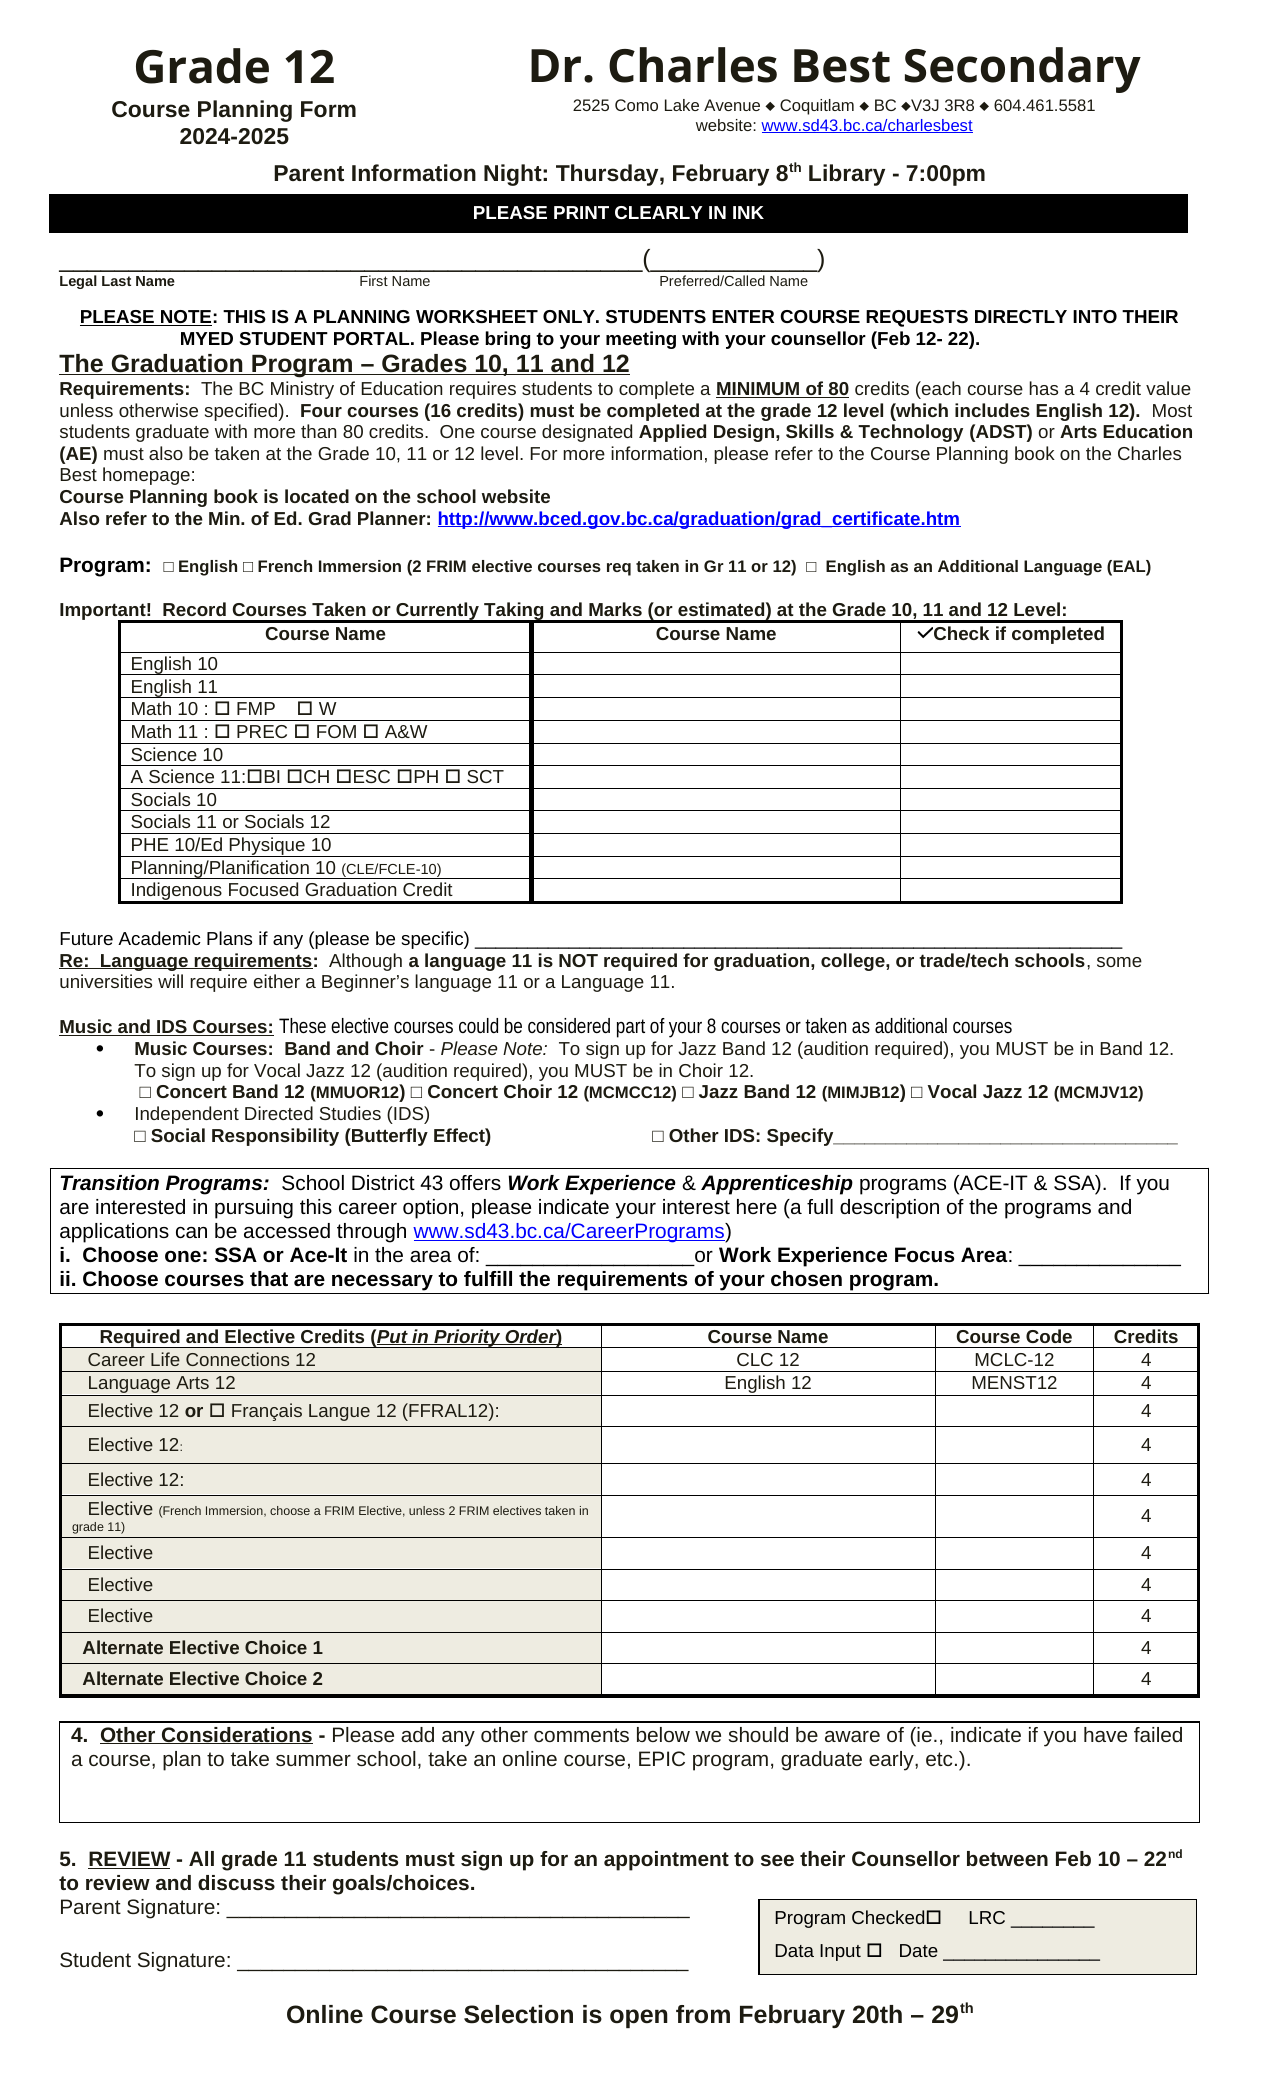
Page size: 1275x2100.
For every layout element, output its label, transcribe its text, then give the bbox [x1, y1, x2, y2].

table_cell [534, 834, 900, 856]
table_cell [901, 879, 1120, 901]
table_cell PHE 10/Ed Physique 10 [121, 834, 529, 856]
table_cell [936, 1538, 1093, 1568]
table_cell [901, 811, 1120, 833]
table_cell [602, 1464, 935, 1494]
table_cell [936, 1427, 1093, 1463]
text 5. REVIEW - All grade 11 students must sign up for an appointment to see their Counsellor between Feb 10 – 22nd to review and discuss their goals/choices. [59, 1847, 1200, 1895]
text Re: Language requirements: Although a language 11 is NOT required for graduation, college, or trade/tech schools, some universities will require either a Beginner’s language 11 or a Language 11. [59, 949, 1200, 992]
table_cell [936, 1496, 1093, 1537]
table_cell Alternate Elective Choice 2 [62, 1664, 601, 1694]
table_cell [901, 789, 1120, 810]
text PLEASE NOTE: THIS IS A PLANNING WORKSHEET ONLY. STUDENTS ENTER COURSE REQUESTS DIRECTLY INTO THEIR MYED STUDENT PORTAL. Please bring to your meeting with your counsellor (Feb 12- 22). [59, 306, 1200, 349]
table_cell [936, 1601, 1093, 1631]
text Program: □ English □ French Immersion (2 FRIM elective courses req taken in Gr 11 or 12) □ English as an Additional Language (EAL) [59, 553, 1200, 577]
table_cell [901, 698, 1120, 720]
table_cell English 12 [602, 1372, 935, 1394]
table_header Required and Elective Credits (Put in Priority Order) [62, 1326, 601, 1347]
table_cell [936, 1570, 1093, 1600]
table_cell Math 11 : PREC FOM A&W [121, 721, 529, 742]
table_cell [602, 1570, 935, 1600]
list Music Courses: Band and Choir - Please Note: To sign up for Jazz Band 12 (audition required), you MUST be in Band 12. To sign up for Vocal Jazz 12 (audition required), you MUST be in Choir 12. [97, 1038, 1200, 1081]
table_cell Elective 12: [62, 1464, 601, 1494]
table_cell 4 [1094, 1396, 1197, 1426]
table_cell [602, 1538, 935, 1568]
table_header 4. Other Considerations - Please add any other comments below we should be aware of (ie., indicate if you have failed a course, plan to take summer school, take an online course, EPIC program, graduate early, etc.). [60, 1723, 1199, 1822]
table_cell Science 10 [121, 744, 529, 765]
table_cell [534, 744, 900, 765]
table_cell Socials 10 [121, 789, 529, 810]
table_cell 4 [1094, 1427, 1197, 1463]
table_cell [534, 811, 900, 833]
table_cell [534, 879, 900, 901]
list Independent Directed Studies (IDS) [97, 1103, 1200, 1124]
table_cell Elective 12: [62, 1427, 601, 1463]
text □ Concert Band 12 (MMUOR12) □ Concert Choir 12 (MCMCC12) □ Jazz Band 12 (MIMJB12) □ Vocal Jazz 12 (MCMJV12) [59, 1081, 1200, 1103]
text ii. Choose courses that are necessary to fulfill the requirements of your chosen program. [51, 1263, 1208, 1293]
table_cell [901, 675, 1120, 697]
table_cell Elective (French Immersion, choose a FRIM Elective, unless 2 FRIM electives taken in grade 11) [62, 1496, 601, 1537]
table_cell [602, 1496, 935, 1537]
table_cell [602, 1396, 935, 1426]
table_cell English 10 [121, 653, 529, 674]
table_cell [602, 1633, 935, 1663]
text Parent Signature: ________________________________________ [59, 1895, 1200, 1919]
table_cell [936, 1464, 1093, 1494]
table_cell CLC 12 [602, 1348, 935, 1371]
table_cell [534, 857, 900, 878]
table_cell Elective [62, 1538, 601, 1568]
table_cell 4 [1094, 1601, 1197, 1631]
text __________________________________________(____________) [59, 244, 1200, 272]
table_cell 4 [1094, 1496, 1197, 1537]
table_cell [901, 721, 1120, 742]
table_cell [901, 744, 1120, 765]
table_cell [901, 857, 1120, 878]
table_cell 4 [1094, 1633, 1197, 1663]
text Future Academic Plans if any (please be specific) ______________________________________________________________ [59, 928, 1200, 949]
table_cell Alternate Elective Choice 1 [62, 1633, 601, 1663]
table_cell [936, 1633, 1093, 1663]
subtitle Also refer to the Min. of Ed. Grad Planner: http://www.bced.gov.bc.ca/graduation/grad_certificate.htm [59, 507, 1200, 529]
text Student Signature: _______________________________________ [59, 1947, 758, 1971]
table_cell A Science 11:BI CH ESC PH SCT [121, 766, 529, 788]
table_header Course Name [534, 623, 900, 652]
text □ Social Responsibility (Butterfly Effect) □ Other IDS: Specify_________________________________ [59, 1124, 1200, 1146]
text Online Course Selection is open from February 20th – 29th [59, 2000, 1200, 2029]
table_header Course Code [936, 1326, 1093, 1347]
table_cell [602, 1664, 935, 1694]
table_cell [534, 721, 900, 742]
table_cell 4 [1094, 1538, 1197, 1568]
table_cell MCLC-12 [936, 1348, 1093, 1371]
table_cell [534, 675, 900, 697]
table_cell [901, 766, 1120, 788]
picture [917, 625, 933, 641]
text Music and IDS Courses: These elective courses could be considered part of your 8 courses or taken as additional courses [59, 1014, 1200, 1038]
table_cell [534, 766, 900, 788]
table_cell Career Life Connections 12 [62, 1348, 601, 1371]
table_cell 4 [1094, 1570, 1197, 1600]
table_cell [602, 1427, 935, 1463]
table_cell Elective [62, 1570, 601, 1600]
table_cell [901, 834, 1120, 856]
table_cell English 11 [121, 675, 529, 697]
table_header Course Name [602, 1326, 935, 1347]
text The Graduation Program – Grades 10, 11 and 12 [59, 349, 1200, 378]
table_cell 4 [1094, 1464, 1197, 1494]
table_header Credits [1094, 1326, 1197, 1347]
table_cell [534, 789, 900, 810]
table_cell [936, 1396, 1093, 1426]
table_cell Math 10 : FMP W [121, 698, 529, 720]
text Parent Information Night: Thursday, February 8th Library - 7:00pm [59, 160, 1200, 186]
table_cell 4 [1094, 1664, 1197, 1694]
table_cell 4 [1094, 1372, 1197, 1394]
text i. Choose one: SSA or Ace-It in the area of: __________________or Work Experience Focus Area: ______________ [59, 1243, 1200, 1263]
table_cell 4 [1094, 1348, 1197, 1371]
text Important! Record Courses Taken or Currently Taking and Marks (or estimated) at the Grade 10, 11 and 12 Level: [59, 598, 1200, 620]
subtitle Course Planning book is located on the school website [59, 486, 1200, 507]
table_header Check if completed [901, 623, 1120, 652]
text Requirements: The BC Ministry of Education requires students to complete a MINIMUM of 80 credits (each course has a 4 credit value unless otherwise specified). Four courses (16 credits) must be completed at the grade 12 level (which includes English 12). Most students graduate with more than 80 credits. One course designated Applied Design, Skills & Technology (ADST) or Arts Education (AE) must also be taken at the Grade 10, 11 or 12 level. For more information, please refer to the Course Planning book on the Charles Best homepage: [59, 378, 1200, 486]
table_cell [534, 698, 900, 720]
table_cell [901, 653, 1120, 674]
table_cell Planning/Planification 10 (CLE/FCLE-10) [121, 857, 529, 878]
text Transition Programs: School District 43 offers Work Experience & Apprenticeship programs (ACE-IT & SSA). If you are interested in pursuing this career option, please indicate your interest here (a full description of the programs and applications can be accessed through www.sd43.bc.ca/CareerPrograms) [51, 1169, 1208, 1243]
table_cell [534, 653, 900, 674]
table_cell Indigenous Focused Graduation Credit [121, 879, 529, 901]
table_cell [602, 1601, 935, 1631]
table_cell MENST12 [936, 1372, 1093, 1394]
table_header Course Name [121, 623, 529, 652]
table_cell Elective 12 or Français Langue 12 (FFRAL12): [62, 1396, 601, 1426]
table_cell Elective [62, 1601, 601, 1631]
table_cell Socials 11 or Socials 12 [121, 811, 529, 833]
table_cell [936, 1664, 1093, 1694]
table_cell Language Arts 12 [62, 1372, 601, 1394]
text Legal Last Name First Name Preferred/Called Name [59, 272, 1200, 289]
